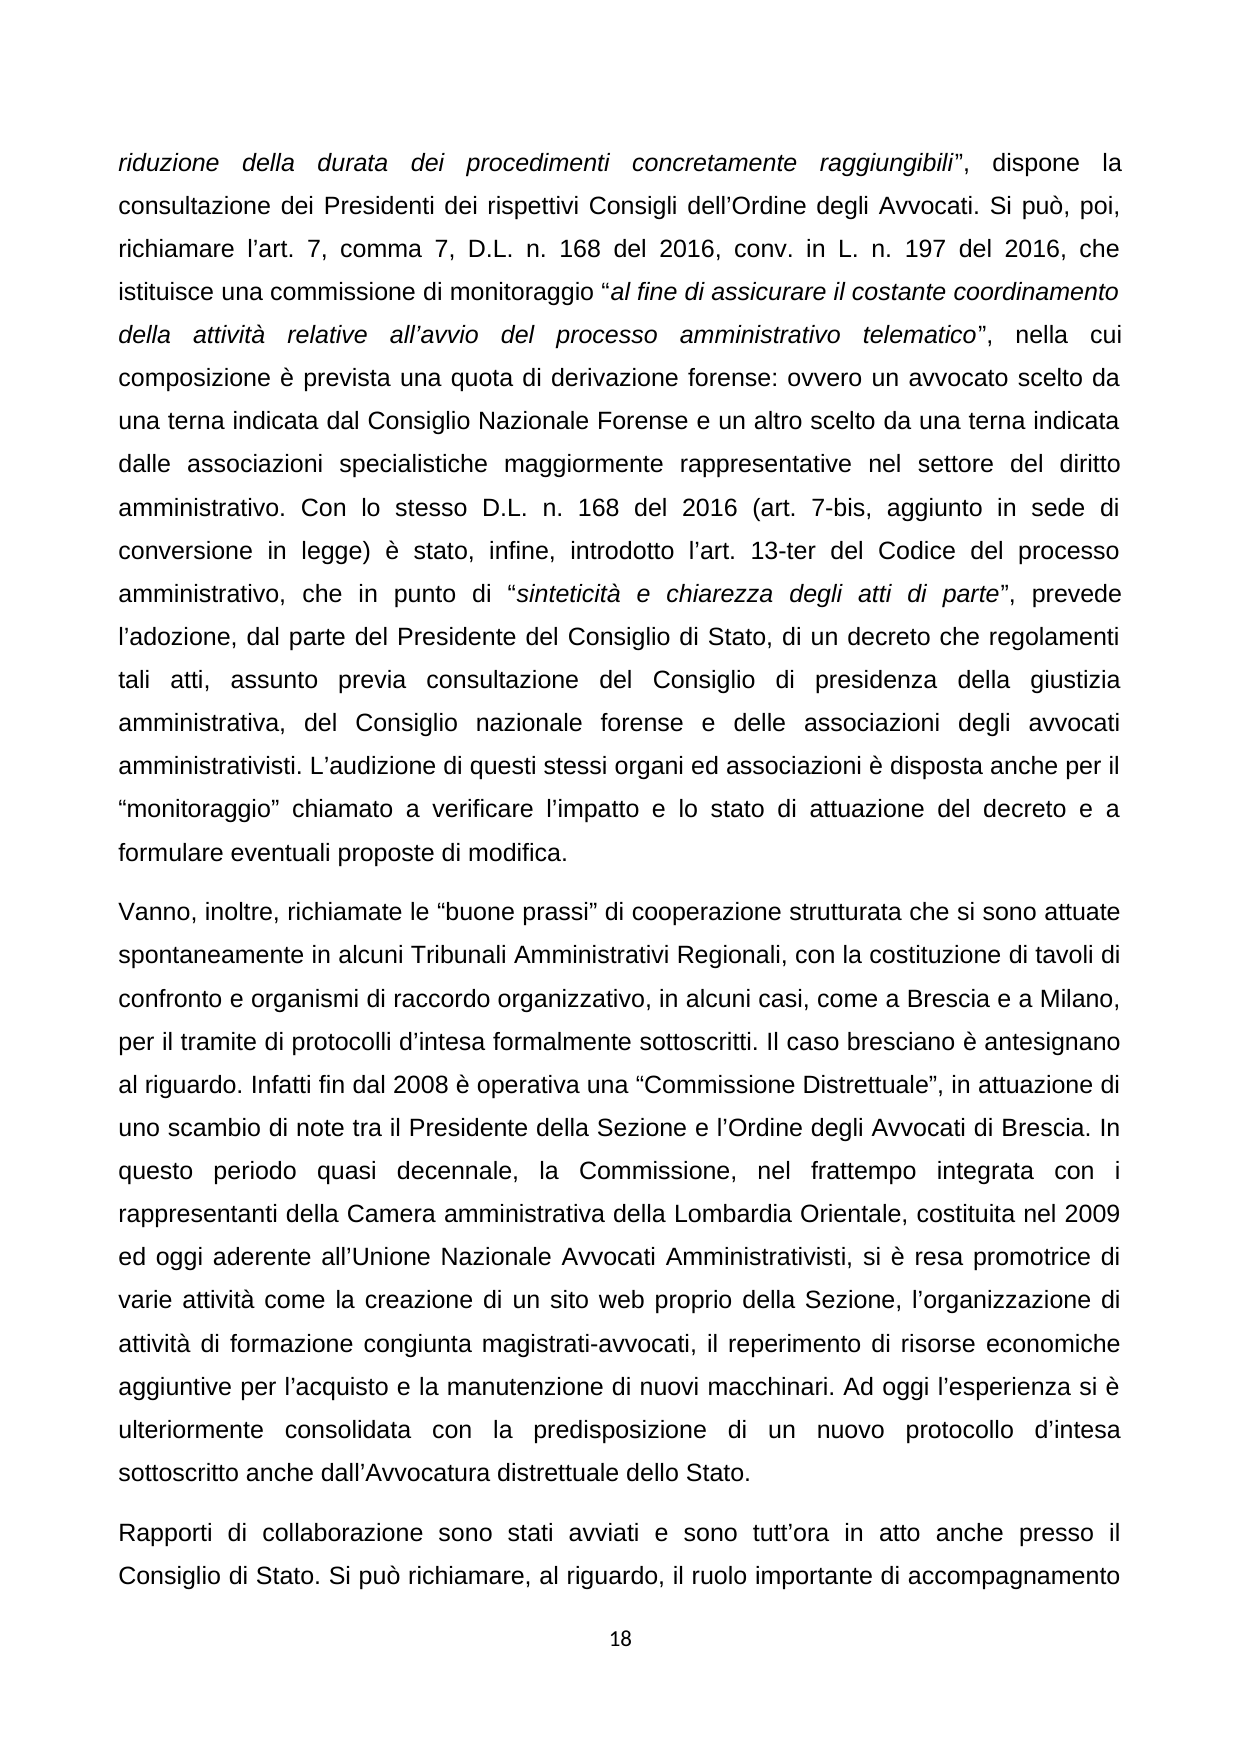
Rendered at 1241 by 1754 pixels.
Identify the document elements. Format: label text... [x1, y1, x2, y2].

text Vanno, inoltre, richiamate le “buone prassi” di cooperazione strutturata che si sono attuate spontaneamente in alcuni Tribunali Amministrativi Regionali, con la costituzione di tavoli di confronto e organismi di raccordo organizzativo, in alcuni casi, come a Brescia e a Milano, per il tramite di protocolli d’intesa formalmente sottoscritti. Il caso bresciano è antesignano al riguardo. Infatti fin dal 2008 è operativa una “Commissione Distrettuale”, in attuazione di uno scambio di note tra il Presidente della Sezione e l’Ordine degli Avvocati di Brescia. In questo periodo quasi decennale, la Commissione, nel frattempo integrata con i rappresentanti della Camera amministrativa della Lombardia Orientale, costituita nel 2009 ed oggi aderente all’Unione Nazionale Avvocati Amministrativisti, si è resa promotrice di varie attività come la creazione di un sito web proprio della Sezione, l’organizzazione di attività di formazione congiunta magistrati-avvocati, il reperimento di risorse economiche aggiuntive per l’acquisto e la manutenzione di nuovi macchinari. Ad oggi l’esperienza si è ulteriormente consolidata con la predisposizione di un nuovo protocollo d’intesa sottoscritto anche dall’Avvocatura distrettuale dello Stato. [118, 897, 1122, 1487]
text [118, 148, 1122, 866]
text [118, 1518, 1122, 1590]
